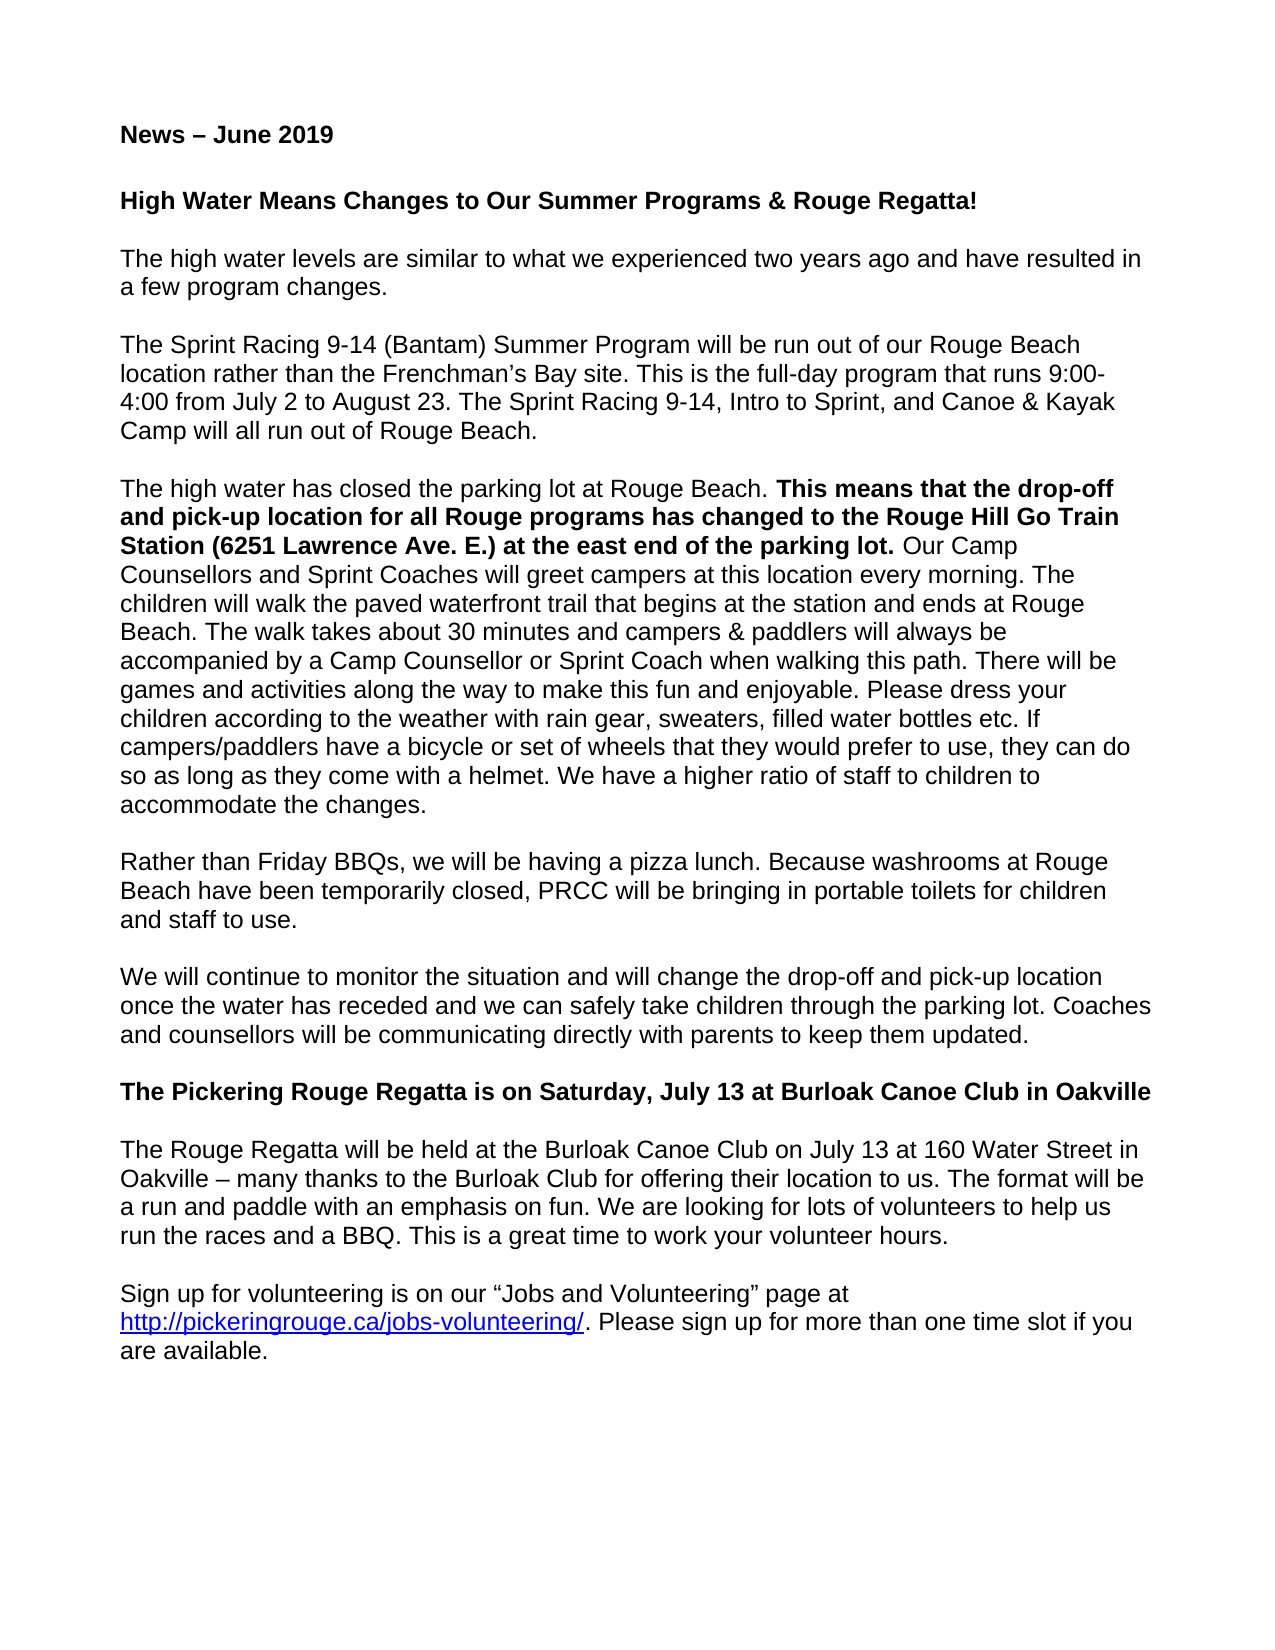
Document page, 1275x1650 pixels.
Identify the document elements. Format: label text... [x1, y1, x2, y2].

text The Rouge Regatta will be held at the Burloak Canoe Club on July 13 at 160 Water Street in Oakville – many thanks to the Burloak Club for offering their location to us. The format will be a run and paddle with an emphasis on fun. We are looking for lots of volunteers to help us run the races and a BBQ. This is a great time to work your volunteer hours. [120, 1135, 1155, 1250]
text The high water has closed the parking lot at Rouge Beach. This means that the drop-off and pick-up location for all Rouge programs has changed to the Rouge Hill Go Train Station (6251 Lawrence Ave. E.) at the east end of the parking lot. Our Camp Counsellors and Sprint Coaches will greet campers at this location every morning. The children will walk the paved waterfront trail that begins at the station and ends at Rouge Beach. The walk takes about 30 minutes and campers & paddlers will always be accompanied by a Camp Counsellor or Sprint Coach when walking this path. There will be games and activities along the way to make this fun and enjoyable. Please dress your children according to the weather with rain gear, sweaters, filled water bottles etc. If campers/paddlers have a bicycle or set of wheels that they would prefer to use, they can do so as long as they come with a helmet. We have a higher ratio of staff to children to accommodate the changes. [120, 473, 1155, 818]
text News – June 2019 [120, 120, 1155, 149]
text Rather than Friday BBQs, we will be having a pizza lunch. Because washrooms at Rouge Beach have been temporarily closed, PRCC will be bringing in portable toilets for children and staff to use. [120, 847, 1155, 933]
text High Water Means Changes to Our Summer Programs & Rouge Regatta! [120, 186, 1155, 215]
text The high water levels are similar to what we experienced two years ago and have resulted in a few program changes. [120, 243, 1155, 301]
text We will continue to monitor the situation and will change the drop-off and pick-up location once the water has receded and we can safely take children through the parking lot. Coaches and counsellors will be communicating directly with parents to keep them updated. [120, 962, 1155, 1048]
text Sign up for volunteering is on our “Jobs and Volunteering” page at http://pickeringrouge.ca/jobs-volunteering/. Please sign up for more than one time slot if you are available. [120, 1278, 1155, 1365]
text The Sprint Racing 9-14 (Bantam) Summer Program will be run out of our Rouge Beach location rather than the Frenchman’s Bay site. This is the full-day program that runs 9:00-4:00 from July 2 to August 23. The Sprint Racing 9-14, Intro to Sprint, and Canoe & Kayak Camp will all run out of Rouge Beach. [120, 330, 1155, 445]
text The Pickering Rouge Regatta is on Saturday, July 13 at Burloak Canoe Club in Oakville [120, 1077, 1155, 1106]
